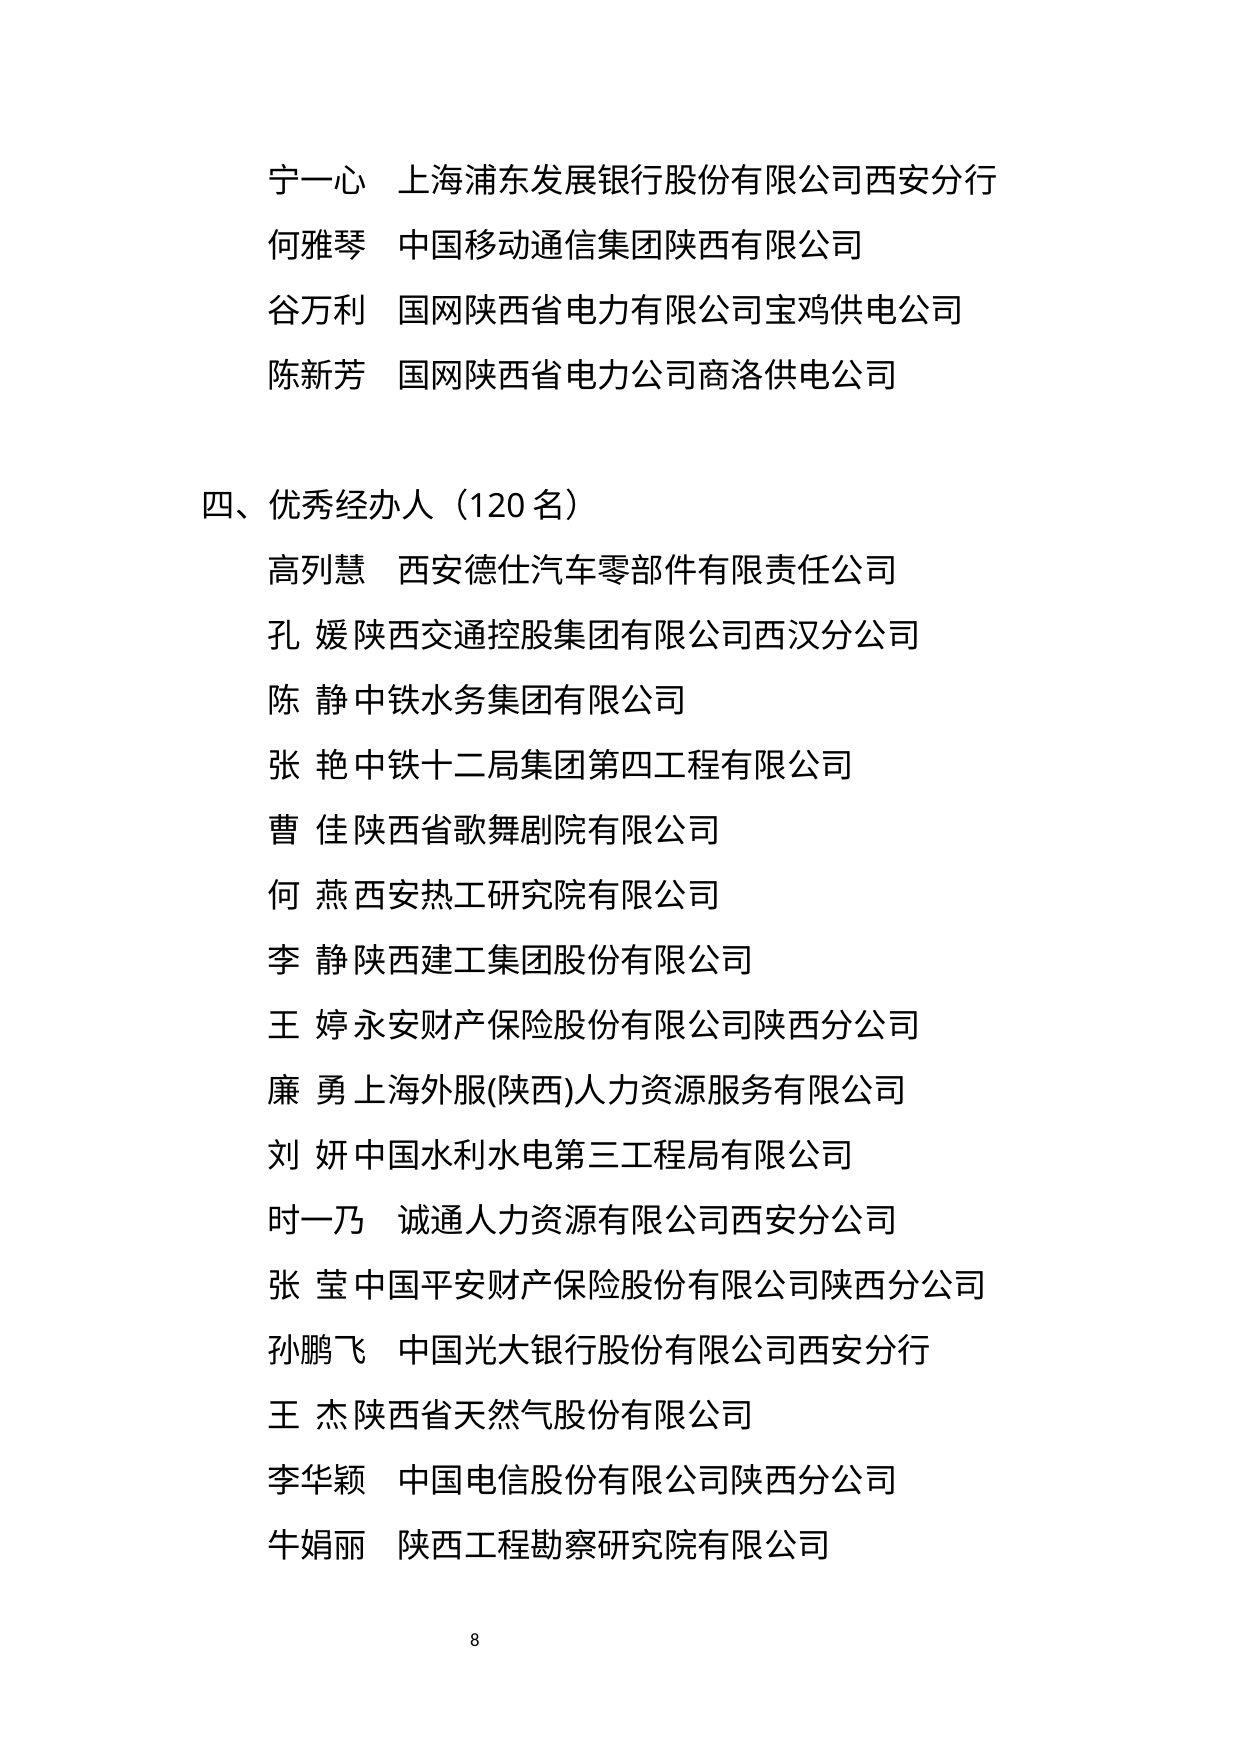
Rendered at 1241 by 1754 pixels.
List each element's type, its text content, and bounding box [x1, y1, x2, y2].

list 王 杰 陕西省天然气股份有限公司 [200, 1381, 1106, 1446]
list 刘 妍 中国水利水电第三工程局有限公司 [200, 1121, 1106, 1186]
list 孔 媛 陕西交通控股集团有限公司西汉分公司 [200, 601, 1106, 666]
list 谷万利 国网陕西省电力有限公司宝鸡供电公司 [200, 276, 1106, 341]
list 何雅琴 中国移动通信集团陕西有限公司 [200, 211, 1106, 276]
list 陈新芳 国网陕西省电力公司商洛供电公司 [200, 341, 1106, 471]
list 李 静 陕西建工集团股份有限公司 [200, 926, 1106, 991]
list 时一乃 诚通人力资源有限公司西安分公司 [200, 1186, 1106, 1251]
list 宁一心 上海浦东发展银行股份有限公司西安分行 [200, 146, 1106, 211]
list 李华颖 中国电信股份有限公司陕西分公司 [200, 1446, 1106, 1511]
list 陈 静 中铁水务集团有限公司 [200, 666, 1106, 731]
list 优秀经办人（120名） [135, 471, 1106, 536]
list 王 婷 永安财产保险股份有限公司陕西分公司 [200, 991, 1106, 1056]
list 曹 佳 陕西省歌舞剧院有限公司 [200, 796, 1106, 861]
list 牛娟丽 陕西工程勘察研究院有限公司 [200, 1511, 1106, 1576]
list 高列慧 西安德仕汽车零部件有限责任公司 [200, 536, 1106, 601]
list 张 艳 中铁十二局集团第四工程有限公司 [200, 731, 1106, 796]
list 孙鹏飞 中国光大银行股份有限公司西安分行 [200, 1316, 1106, 1381]
list 张 莹 中国平安财产保险股份有限公司陕西分公司 [200, 1251, 1106, 1316]
list 何 燕 西安热工研究院有限公司 [200, 861, 1106, 926]
list 廉 勇 上海外服(陕西)人力资源服务有限公司 [200, 1056, 1106, 1121]
